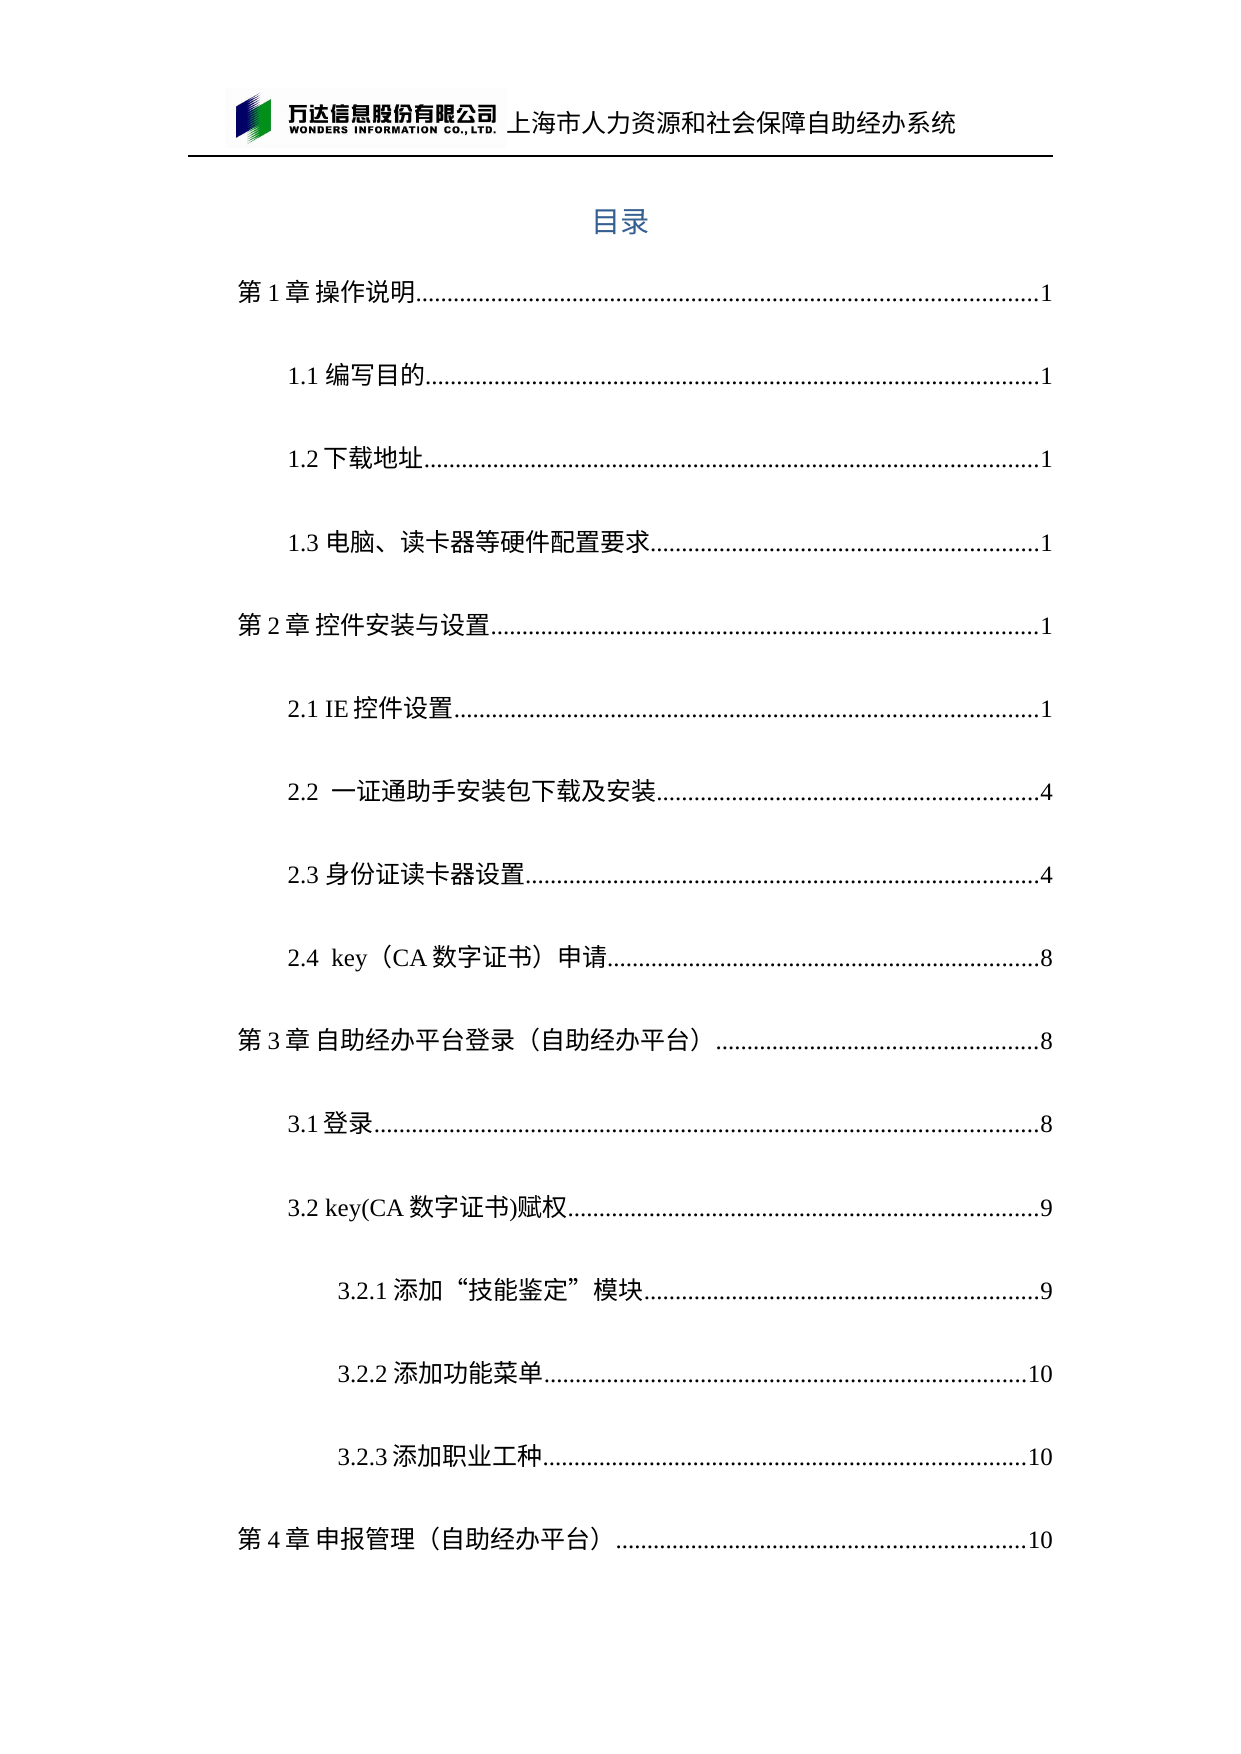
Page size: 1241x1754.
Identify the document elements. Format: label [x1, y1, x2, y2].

picture [225, 88, 507, 148]
